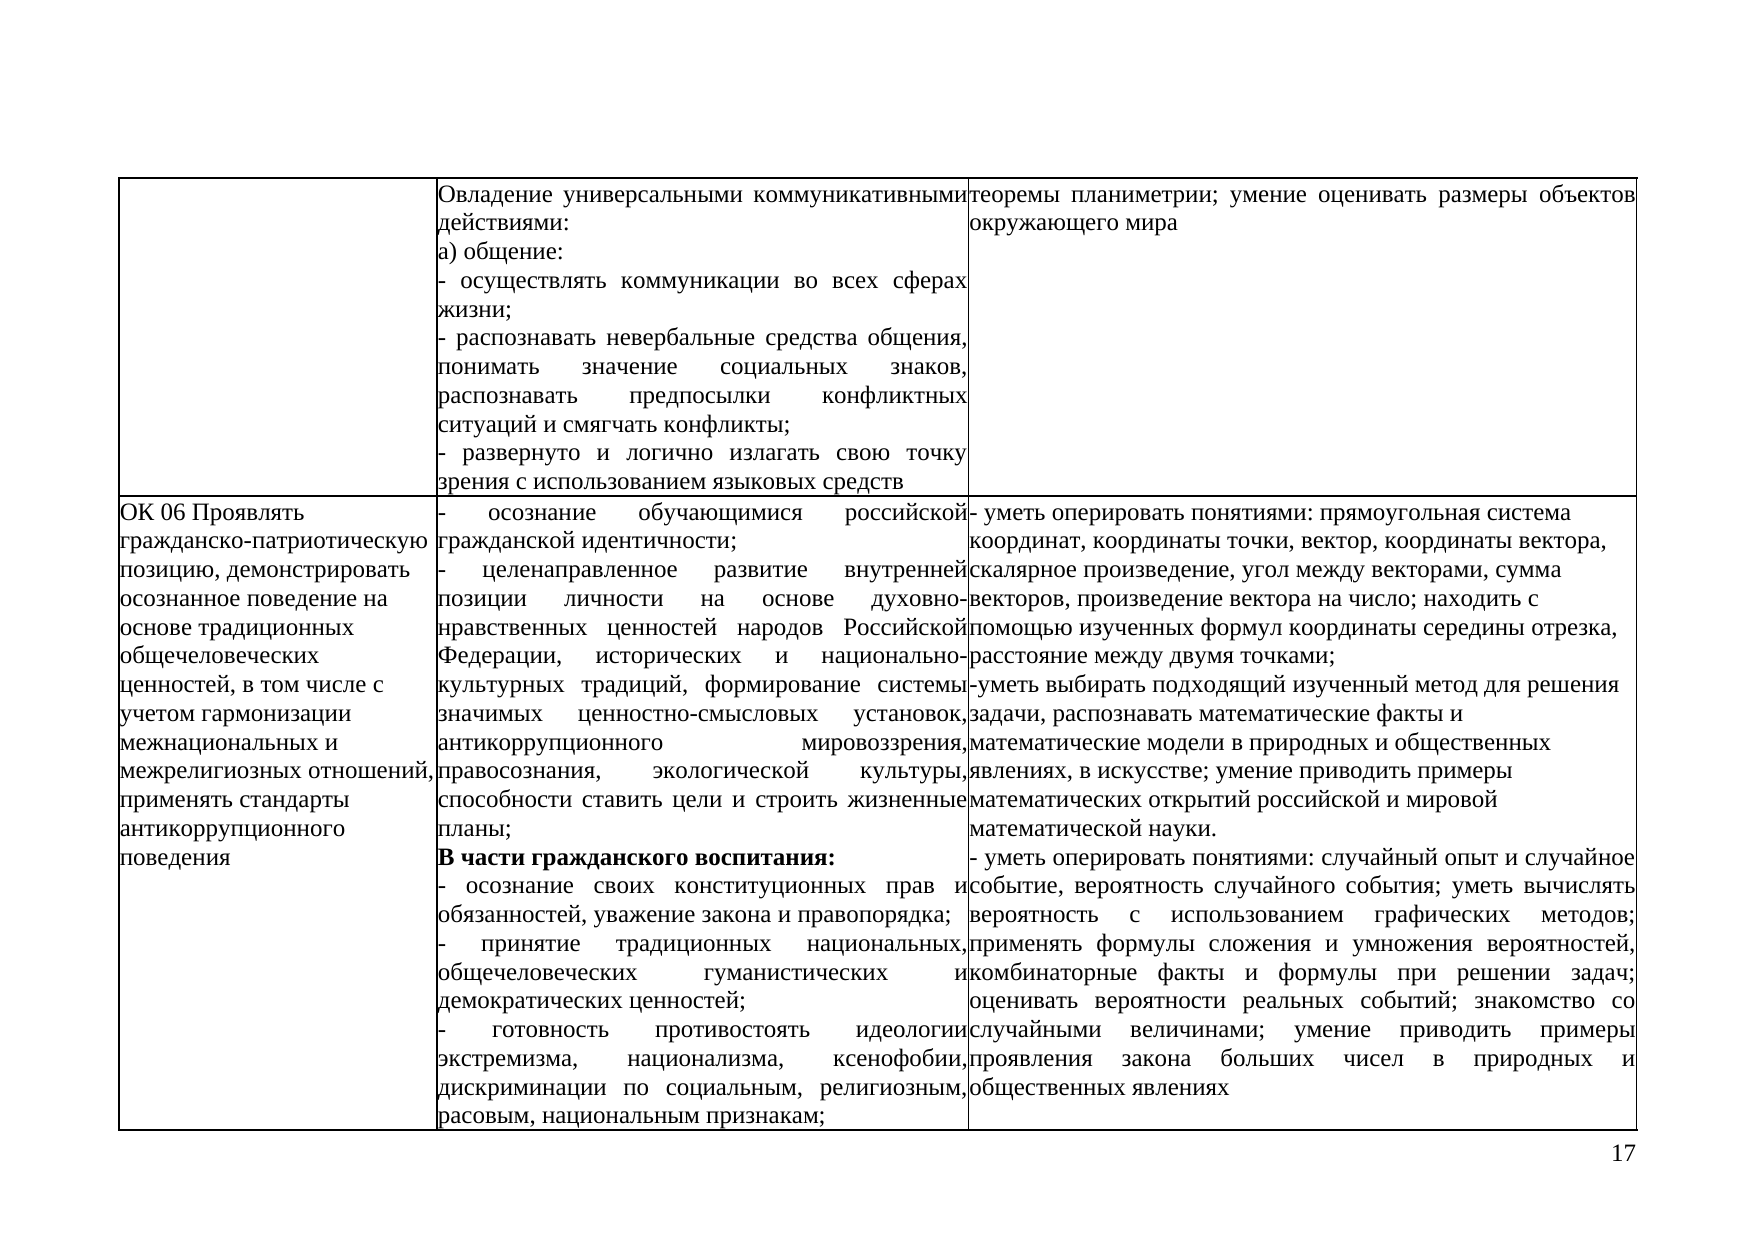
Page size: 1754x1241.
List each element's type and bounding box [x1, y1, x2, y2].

table_cell [120, 497, 436, 1129]
table_cell [438, 497, 968, 1129]
table_cell [969, 179, 1636, 495]
table_cell [969, 842, 1636, 1129]
table_cell [120, 179, 436, 495]
